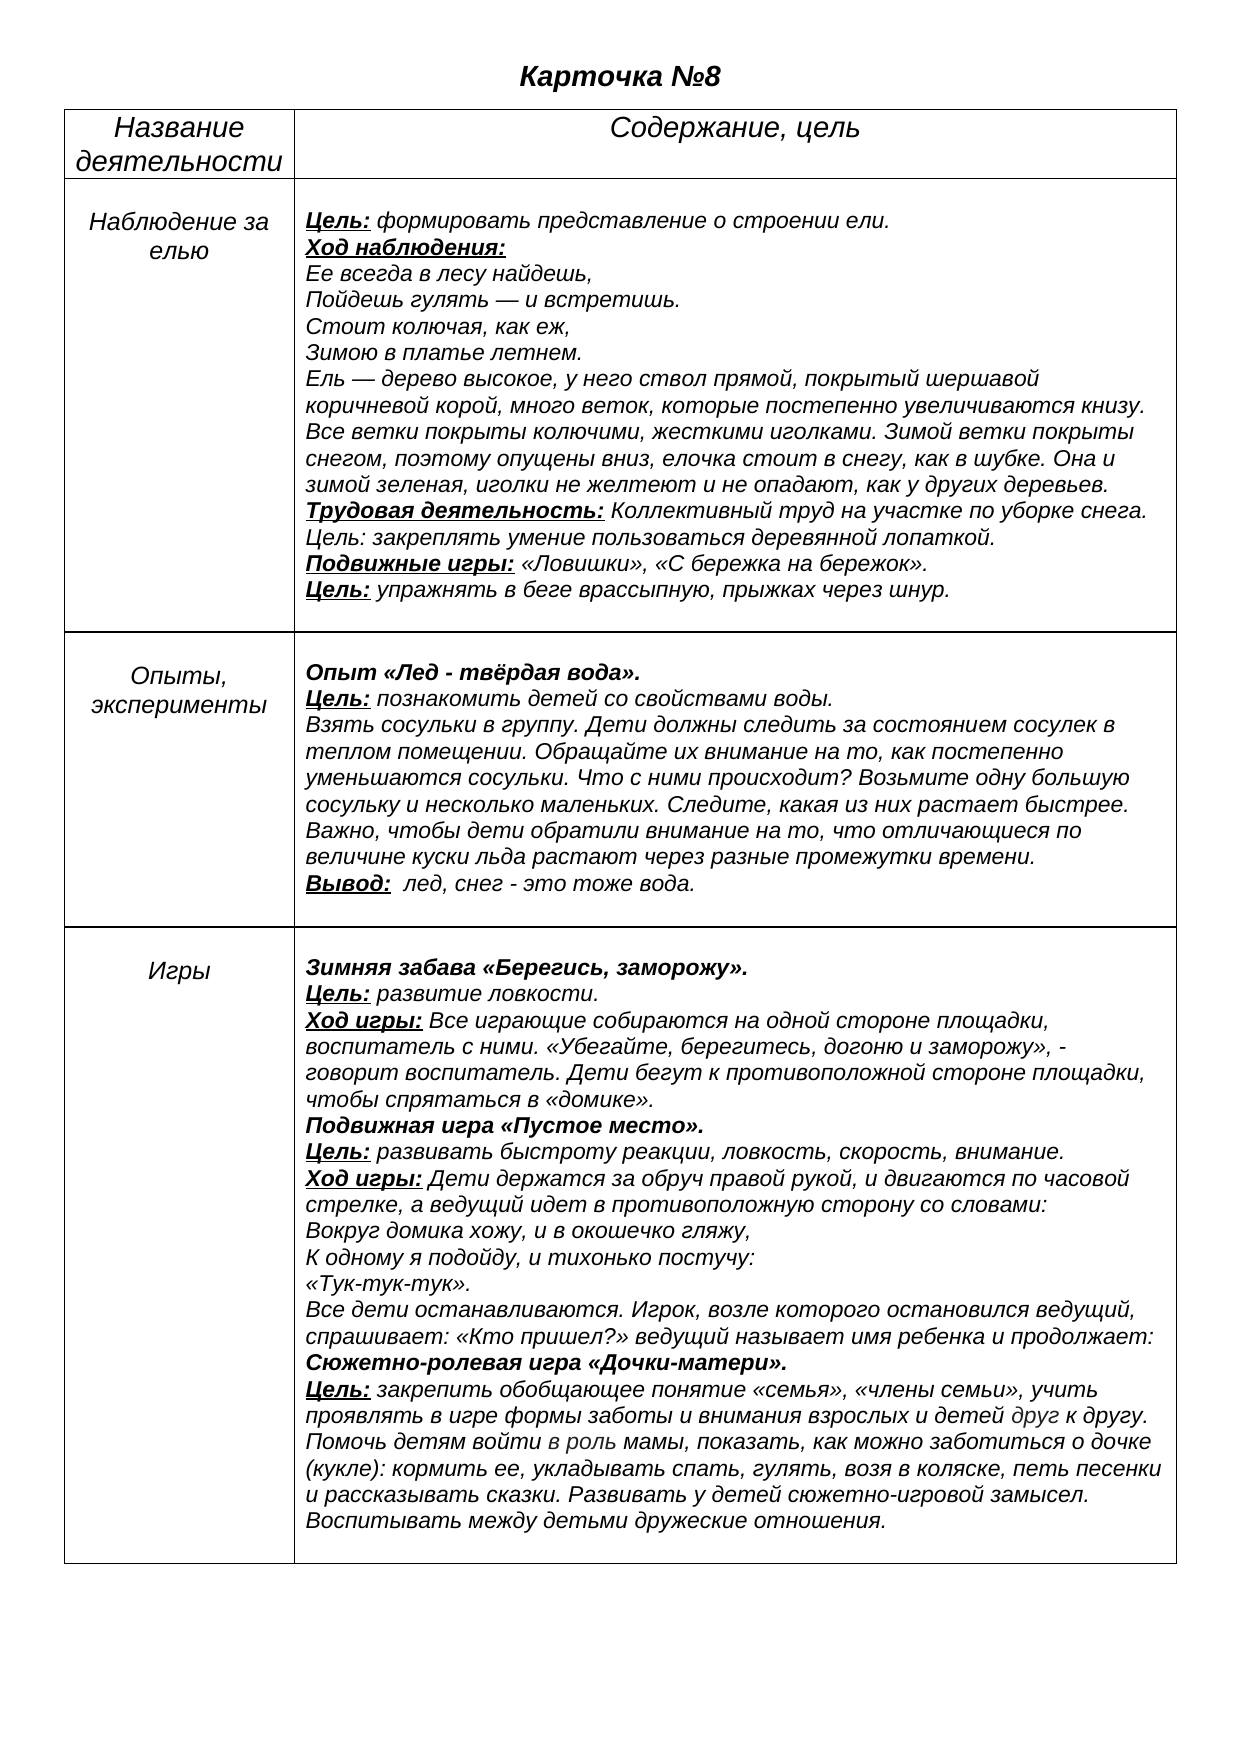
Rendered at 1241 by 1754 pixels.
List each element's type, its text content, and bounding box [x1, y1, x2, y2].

text Карточка №8 [75, 59, 1165, 93]
table_cell Опыты, эксперименты [65, 633, 294, 926]
table_cell Опыт «Лед - твёрдая вода». Цель: познакомить детей со свойствами воды. Взять сосульки в группу. Дети должны следить за состоянием сосулек в теплом помещении. Обращайте их внимание на то, как постепенно уменьшаются сосульки. Что с ними происходит? Возьмите одну большую сосульку и несколько маленьких. Следите, какая из них растает быстрее. Важно, чтобы дети обратили внимание на то, что отличающиеся по величине куски льда растают через разные промежутки времени. Вывод: лед, снег - это тоже вода. [295, 633, 1176, 926]
table_cell Наблюдение за елью [65, 179, 294, 631]
table_header Название деятельности [65, 110, 294, 177]
table_header Содержание, цель [295, 110, 1176, 177]
table_cell Игры [65, 928, 294, 1562]
table_cell Цель: формировать представление о строении ели. Ход наблюдения: Ее всегда в лесу найдешь, Пойдешь гулять — и встретишь. Стоит колючая, как еж, Зимою в платье летнем. Ель — дерево высокое, у него ствол прямой, покрытый шершавой коричневой корой, много веток, которые постепенно увеличиваются книзу. Все ветки покрыты колючими, жесткими иголками. Зимой ветки покрыты снегом, поэтому опущены вниз, елочка стоит в снегу, как в шубке. Она и зимой зеленая, иголки не желтеют и не опадают, как у других деревьев. Трудовая деятельность: Коллективный труд на участке по уборке снега. Цель: закреплять умение пользоваться деревянной лопаткой. Подвижные игры: «Ловишки», «С бережка на бережок». Цель: упражнять в беге врассыпную, прыжках через шнур. [295, 179, 1176, 631]
table_cell Зимняя забава «Берегись, заморожу». Цель: развитие ловкости. Ход игры: Все играющие собираются на одной стороне площадки, воспитатель с ними. «Убегайте, берегитесь, догоню и заморожу», - говорит воспитатель. Дети бегут к противоположной стороне площадки, чтобы спрятаться в «домике». Подвижная игра «Пустое место». Цель: развивать быстроту реакции, ловкость, скорость, внимание. Ход игры: Дети держатся за обруч правой рукой, и двигаются по часовой стрелке, а ведущий идет в противоположную сторону со словами: Вокруг домика хожу, и в окошечко гляжу, К одному я подойду, и тихонько постучу: «Тук-тук-тук». Все дети останавливаются. Игрок, возле которого остановился ведущий, спрашивает: «Кто пришел?» ведущий называет имя ребенка и продолжает: Сюжетно-ролевая игра «Дочки-матери». Цель: закрепить обобщающее понятие «семья», «члены семьи», учить проявлять в игре формы заботы и внимания взрослых и детей друг к другу. Помочь детям войти в роль мамы, показать, как можно заботиться о дочке (кукле): кормить ее, укладывать спать, гулять, возя в коляске, петь песенки и рассказывать сказки. Развивать у детей сюжетно-игровой замысел. Воспитывать между детьми дружеские отношения. [295, 928, 1176, 1562]
